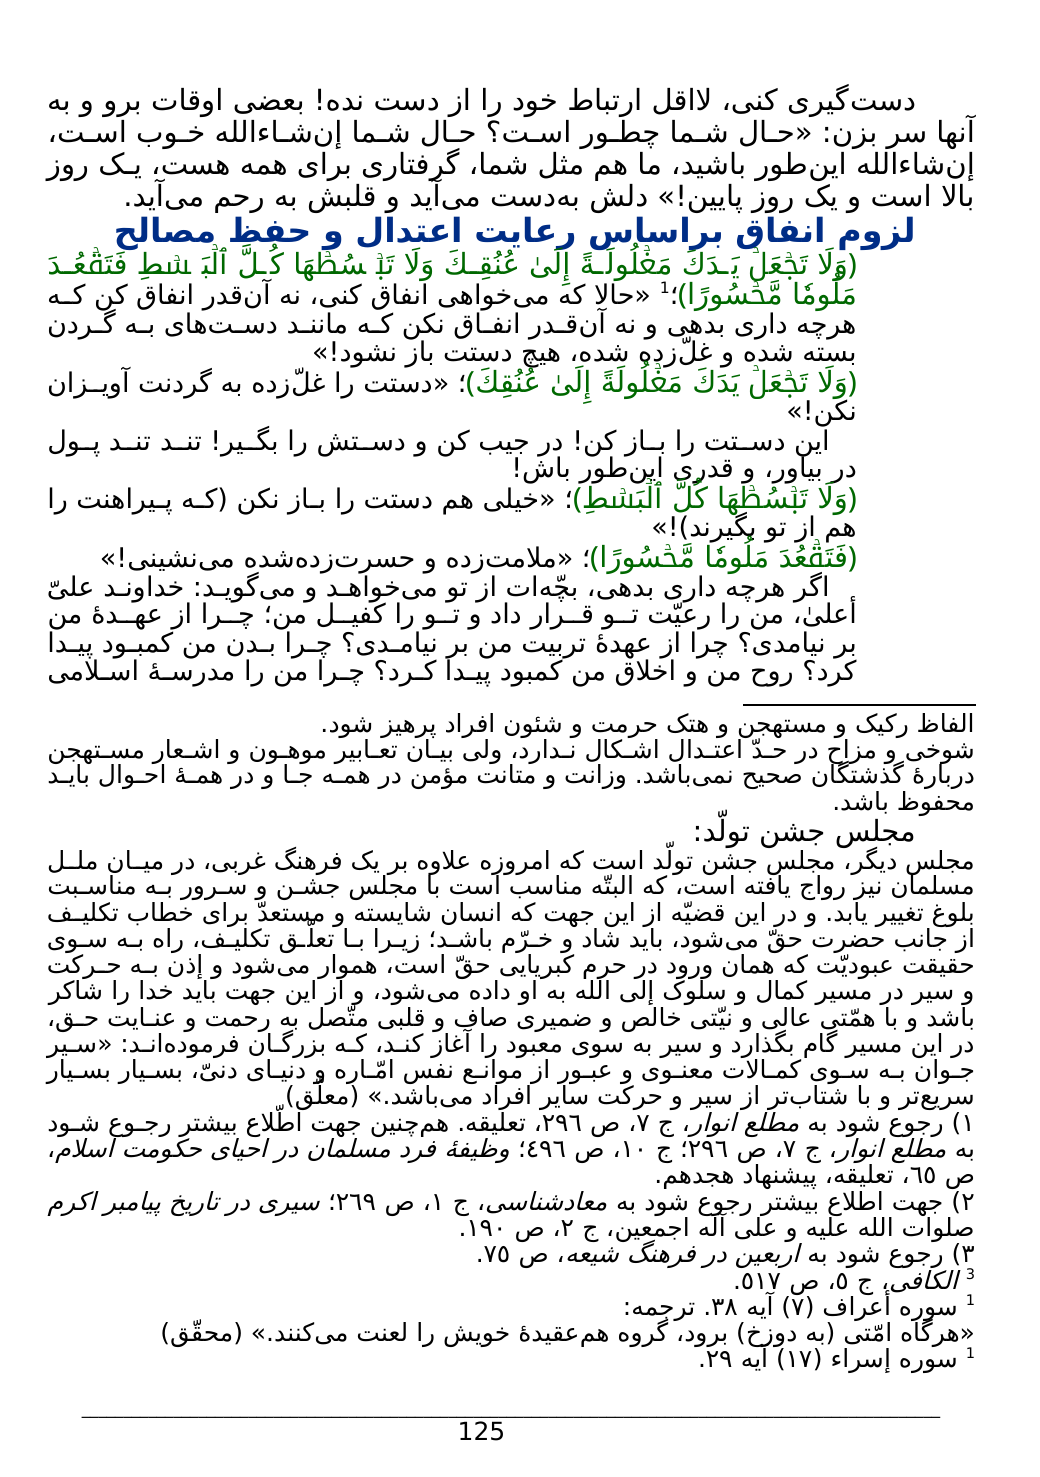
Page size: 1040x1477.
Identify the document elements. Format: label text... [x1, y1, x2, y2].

subtitle لزوم انفاق براساس رعایت اعتدال و حفظ مصالح [106, 213, 916, 250]
text اگر هرچه داری بدهی، بچّه‌ات از تو می‌خواهد و می‌گوید: خداوند علیّ أعلیٰ، من را رعیّت تو قرار داد و تو را کفیل من؛ چرا از عهدۀ من بر نیامدی؟ چرا از عهدۀ تربیت من بر نیامدی؟ چرا بدن من کمبود پیدا کرد؟ روح من و اخلاق من کمبود پیدا کرد؟ چرا من را مدرسۀ اسلامی نگذاشتی؟ باباجان چرا خدا و پیغمبر را در گوش من نخواندی؟ چرا من را جایی گذاشتی که حرف‌هایی به من بزنند که دین من را خراب کنند؟ من که معصوم بودم و اصلاً اختیار نداشتم، تو من را در اینجاها گذاشتی و به اینجاها آوردی! [47, 573, 857, 687]
text دست‌گیری کنی، لااقل ارتباط خود را از دست نده! بعضی اوقات برو و به آنها سر بزن: «حال شما چطور است؟ حال شما إن‌شاءالله خوب است، إن‌شاءالله این‌طور باشید، ما هم مثل شما، گرفتاری برای همه هست، یک روز بالا است و یک روز پایین!» دلش به‌دست می‌آید و قلبش به رحم می‌آید. [47, 84, 975, 213]
text ﴿وَلَا تَجۡعَلۡ يَدَكَ مَغۡلُولَةً إِلَىٰ عُنُقِكَ﴾؛ «دستت را غلّ‌زده به گردنت آویزان نکن!» [47, 368, 857, 427]
text ﴿فَتَقۡعُدَ مَلُومٗا مَّحۡسُورًا﴾؛ «ملامت‌زده و حسرت‌زده‌شده می‌نشینی!» [47, 543, 857, 573]
text ﴿وَلَا تَجۡعَلۡ يَدَكَ مَغۡلُولَةً إِلَىٰ عُنُقِكَ وَلَا تَبۡسُطۡهَا كُلَّ ٱلۡبَسۡطِ فَتَقۡعُدَ مَلُومٗا مَّحۡسُورًا﴾؛ «حالا که می‌خواهی انفاق کنی، نه آن‌قدر انفاق کن که هرچه داری بدهی و نه آن‌قدر انفاق نکن که مانند دست‌های به گردن بسته شده و غلّ‌زده شده، هیچ دستت باز نشود!» [47, 250, 857, 368]
text این دستت را باز کن! در جیب کن و دستش را بگیر! تند تند پول در بیاور، و قدری این‌طور باش! [47, 427, 857, 484]
text ﴿وَلَا تَبۡسُطۡهَا كُلَّ ٱلۡبَسۡطِ﴾؛ «خیلی هم دستت را باز نکن (که پیراهنت را هم از تو بگیرند)!» [47, 484, 857, 543]
